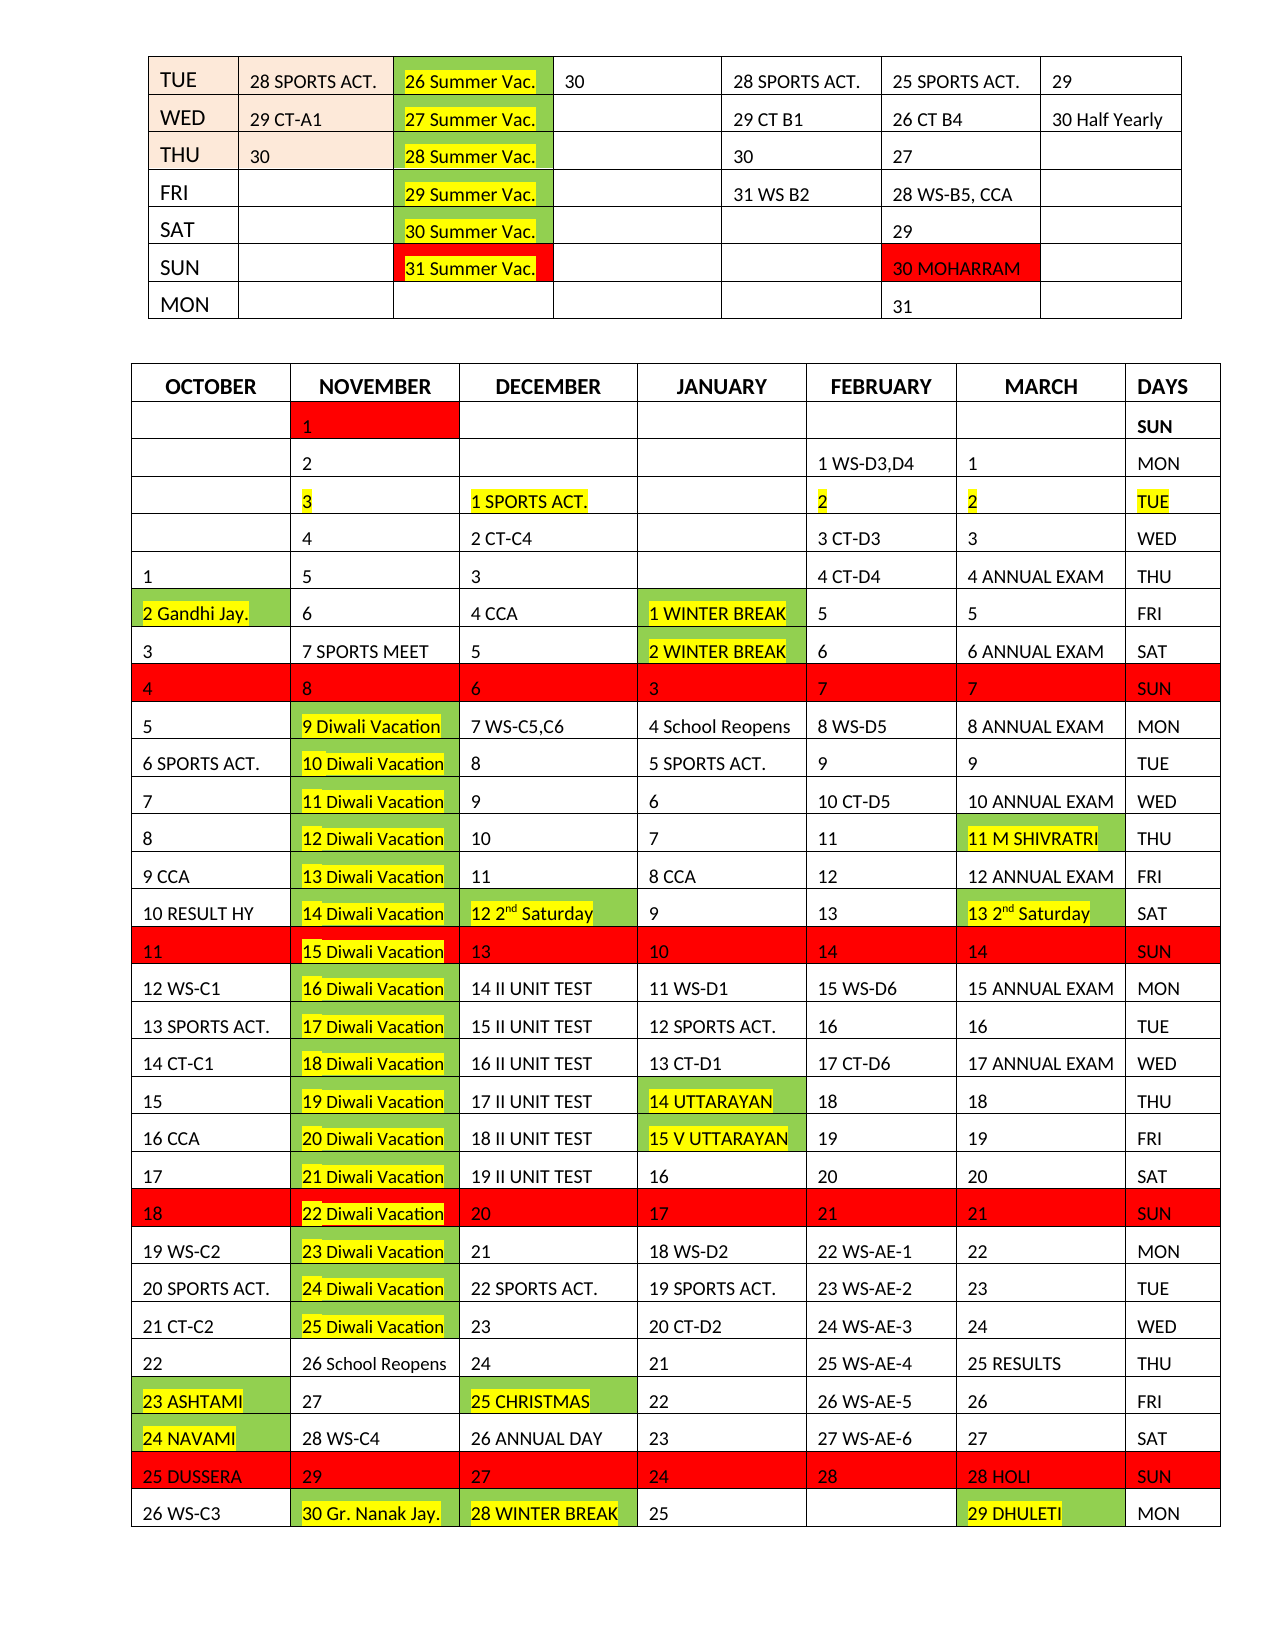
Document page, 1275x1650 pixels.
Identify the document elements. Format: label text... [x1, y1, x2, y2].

table_cell [807, 402, 956, 438]
table_cell 21 [807, 1189, 956, 1226]
table_cell 22 [957, 1227, 1125, 1263]
table_cell THU [1126, 1339, 1220, 1376]
table_cell 21 Diwali Vacation [291, 1152, 459, 1188]
table_cell 29 CT B1 [722, 95, 881, 131]
table_cell 20 [957, 1152, 1125, 1188]
table_cell [132, 514, 290, 551]
table_cell 3 [291, 477, 459, 513]
table_cell [554, 170, 721, 206]
table_cell 14 Diwali Vacation [291, 889, 459, 926]
table_cell 11 [807, 814, 956, 851]
table_cell 12 ANNUAL EXAM [957, 852, 1125, 888]
table_cell SUN [149, 244, 238, 281]
table_cell SUN [1126, 927, 1220, 963]
table_cell FRI [1126, 1377, 1220, 1413]
table_cell [554, 132, 721, 168]
table_cell 3 CT-D3 [807, 514, 956, 551]
table_cell [239, 282, 393, 318]
table_cell 18 [807, 1077, 956, 1113]
table_cell 13 [460, 927, 637, 963]
table_cell 29 [882, 207, 1040, 243]
table_cell 14 II UNIT TEST [460, 964, 637, 1001]
table_cell [239, 207, 393, 243]
table_cell 31 [882, 282, 1040, 318]
table_cell 16 CCA [132, 1114, 290, 1151]
table_cell 28 WINTER BREAK [460, 1489, 637, 1526]
table_cell [1041, 132, 1181, 168]
table_cell 30 Gr. Nanak Jay. [291, 1489, 459, 1526]
table_cell 22 [638, 1377, 806, 1413]
table_header FEBRUARY [807, 364, 956, 401]
table_cell 3 [638, 664, 806, 701]
table_cell 12 Diwali Vacation [291, 814, 459, 851]
table_cell 9 [460, 777, 637, 813]
table_cell 28 HOLI [957, 1452, 1125, 1488]
table_cell 11 Diwali Vacation [291, 777, 459, 813]
table_cell 9 CCA [132, 852, 290, 888]
table_cell 30 Half Yearly [1041, 95, 1181, 131]
table_cell SAT [1126, 1152, 1220, 1188]
table_cell 5 SPORTS ACT. [638, 739, 806, 776]
table_cell MON [1126, 1227, 1220, 1263]
table_cell [132, 402, 290, 438]
table_cell 29 DHULETI [957, 1489, 1125, 1526]
table_cell 5 [957, 589, 1125, 626]
table_cell SUN [1126, 402, 1220, 438]
table_cell SUN [1126, 664, 1220, 701]
table_cell 1 WS-D3,D4 [807, 439, 956, 476]
table_cell 28 Summer Vac. [394, 132, 553, 168]
table_cell [807, 1489, 956, 1526]
table_cell 3 [957, 514, 1125, 551]
table_cell 20 SPORTS ACT. [132, 1264, 290, 1301]
table_cell 5 [132, 702, 290, 738]
table_cell 21 CT-C2 [132, 1302, 290, 1338]
table_cell 7 [957, 664, 1125, 701]
table_cell [957, 402, 1125, 438]
table_header DAYS [1126, 364, 1220, 401]
table_cell 17 ANNUAL EXAM [957, 1039, 1125, 1076]
table_cell 30 Summer Vac. [394, 207, 553, 243]
table_cell 26 ANNUAL DAY [460, 1414, 637, 1451]
table_cell MON [1126, 964, 1220, 1001]
table_cell SUN [1126, 1189, 1220, 1226]
table_cell 20 [807, 1152, 956, 1188]
table_cell 29 [1041, 57, 1181, 94]
table_cell 31 WS B2 [722, 170, 881, 206]
table_cell 4 CT-D4 [807, 552, 956, 588]
table_cell 16 [957, 1002, 1125, 1038]
table_cell 29 CT-A1 [239, 95, 393, 131]
table_cell 13 CT-D1 [638, 1039, 806, 1076]
table_cell 28 SPORTS ACT. [239, 57, 393, 94]
table_cell SAT [1126, 889, 1220, 926]
table_cell 18 II UNIT TEST [460, 1114, 637, 1151]
table_cell 9 [638, 889, 806, 926]
table_cell [132, 439, 290, 476]
table_cell 6 [460, 664, 637, 701]
table_cell 18 WS-D2 [638, 1227, 806, 1263]
table_cell 16 [807, 1002, 956, 1038]
table_cell 22 Diwali Vacation [291, 1189, 459, 1226]
table_cell SAT [1126, 627, 1220, 663]
table_cell 13 SPORTS ACT. [132, 1002, 290, 1038]
table_cell MON [1126, 702, 1220, 738]
table_cell 15 II UNIT TEST [460, 1002, 637, 1038]
table_cell 21 [460, 1227, 637, 1263]
table_cell 9 Diwali Vacation [291, 702, 459, 738]
table_cell 25 CHRISTMAS [460, 1377, 637, 1413]
table_cell 1 WINTER BREAK [638, 589, 806, 626]
table_cell [554, 95, 721, 131]
table_cell [1041, 282, 1181, 318]
table_cell TUE [1126, 739, 1220, 776]
table_cell THU [1126, 814, 1220, 851]
table_cell [1041, 244, 1181, 281]
table_cell 25 WS-AE-4 [807, 1339, 956, 1376]
table_cell 27 WS-AE-6 [807, 1414, 956, 1451]
table_cell 23 [957, 1264, 1125, 1301]
table_cell 3 [132, 627, 290, 663]
table_cell 10 RESULT HY [132, 889, 290, 926]
table_cell 2 CT-C4 [460, 514, 637, 551]
table_cell 27 Summer Vac. [394, 95, 553, 131]
table_cell 15 ANNUAL EXAM [957, 964, 1125, 1001]
table_cell 31 Summer Vac. [394, 244, 553, 281]
table_cell 7 SPORTS MEET [291, 627, 459, 663]
table_cell 18 [132, 1189, 290, 1226]
table_cell 4 [291, 514, 459, 551]
table_cell WED [149, 95, 238, 131]
table_cell 8 [291, 664, 459, 701]
table_cell 27 [460, 1452, 637, 1488]
table_cell 24 [638, 1452, 806, 1488]
table_cell SAT [149, 207, 238, 243]
table_cell [132, 477, 290, 513]
table_cell 26 WS-C3 [132, 1489, 290, 1526]
table_cell 5 [291, 552, 459, 588]
table_cell FRI [1126, 1114, 1220, 1151]
table_cell 17 II UNIT TEST [460, 1077, 637, 1113]
table_cell THU [1126, 1077, 1220, 1113]
table_header OCTOBER [132, 364, 290, 401]
table_cell 18 [957, 1077, 1125, 1113]
table_cell 8 [460, 739, 637, 776]
table_cell 7 WS-C5,C6 [460, 702, 637, 738]
table_cell 7 [638, 814, 806, 851]
table_cell 19 Diwali Vacation [291, 1077, 459, 1113]
table_cell 29 [291, 1452, 459, 1488]
table_cell 20 CT-D2 [638, 1302, 806, 1338]
table_cell 27 [957, 1414, 1125, 1451]
table_cell [638, 439, 806, 476]
table_cell 6 [291, 589, 459, 626]
table_cell 4 [132, 664, 290, 701]
table_cell 6 ANNUAL EXAM [957, 627, 1125, 663]
table_cell 10 Diwali Vacation [291, 739, 459, 776]
table_cell [638, 477, 806, 513]
table_cell MON [1126, 439, 1220, 476]
table_header NOVEMBER [291, 364, 459, 401]
table_cell 11 WS-D1 [638, 964, 806, 1001]
table_cell FRI [1126, 852, 1220, 888]
table_cell 19 [807, 1114, 956, 1151]
table_cell 13 Diwali Vacation [291, 852, 459, 888]
table_cell 1 [132, 552, 290, 588]
table_cell WED [1126, 1039, 1220, 1076]
table_cell 2 Gandhi Jay. [132, 589, 290, 626]
table_cell [638, 552, 806, 588]
table_cell 24 WS-AE-3 [807, 1302, 956, 1338]
table_cell TUE [1126, 477, 1220, 513]
table_cell 15 Diwali Vacation [291, 927, 459, 963]
table_cell [638, 514, 806, 551]
table_cell 4 School Reopens [638, 702, 806, 738]
table_cell 20 Diwali Vacation [291, 1114, 459, 1151]
table_cell 20 [460, 1189, 637, 1226]
table_cell 7 [132, 777, 290, 813]
table_cell 19 WS-C2 [132, 1227, 290, 1263]
table_cell 10 CT-D5 [807, 777, 956, 813]
table_cell 8 WS-D5 [807, 702, 956, 738]
table_cell FRI [1126, 589, 1220, 626]
table_cell 11 [132, 927, 290, 963]
table_cell SAT [1126, 1414, 1220, 1451]
table_cell 25 [638, 1489, 806, 1526]
table_cell 26 WS-AE-5 [807, 1377, 956, 1413]
table_cell 22 WS-AE-1 [807, 1227, 956, 1263]
table_cell SUN [1126, 1452, 1220, 1488]
table_cell 27 [291, 1377, 459, 1413]
table_cell 1 [291, 402, 459, 438]
table_cell 19 II UNIT TEST [460, 1152, 637, 1188]
table_cell 15 WS-D6 [807, 964, 956, 1001]
table_cell MON [1126, 1489, 1220, 1526]
table_cell [239, 170, 393, 206]
table_cell 14 [807, 927, 956, 963]
table_cell 2 [291, 439, 459, 476]
table_cell 28 [807, 1452, 956, 1488]
table_cell 22 SPORTS ACT. [460, 1264, 637, 1301]
table_cell 10 ANNUAL EXAM [957, 777, 1125, 813]
table_cell THU [1126, 552, 1220, 588]
table_cell 30 [722, 132, 881, 168]
table_cell 8 ANNUAL EXAM [957, 702, 1125, 738]
table_cell 1 SPORTS ACT. [460, 477, 637, 513]
table_cell 25 Diwali Vacation [291, 1302, 459, 1338]
table_cell 10 [460, 814, 637, 851]
table_cell 23 WS-AE-2 [807, 1264, 956, 1301]
table_cell 23 ASHTAMI [132, 1377, 290, 1413]
table_cell 12 WS-C1 [132, 964, 290, 1001]
table_cell 23 [460, 1302, 637, 1338]
table_cell 23 Diwali Vacation [291, 1227, 459, 1263]
table_cell [722, 244, 881, 281]
table_cell TUE [1126, 1002, 1220, 1038]
table_cell MON [149, 282, 238, 318]
table_cell 9 [957, 739, 1125, 776]
table_cell 12 2nd Saturday [460, 889, 637, 926]
table_cell 16 Diwali Vacation [291, 964, 459, 1001]
table_cell 3 [460, 552, 637, 588]
table_cell 15 [132, 1077, 290, 1113]
table_cell TUE [1126, 1264, 1220, 1301]
table_cell 28 WS-C4 [291, 1414, 459, 1451]
table_cell 14 [957, 927, 1125, 963]
table_header JANUARY [638, 364, 806, 401]
table_cell [239, 244, 393, 281]
table_cell 2 [807, 477, 956, 513]
table_header DECEMBER [460, 364, 637, 401]
table_cell 26 CT B4 [882, 95, 1040, 131]
table_cell [460, 439, 637, 476]
table_cell 15 V UTTARAYAN [638, 1114, 806, 1151]
table_cell 2 [957, 477, 1125, 513]
table_cell 17 [132, 1152, 290, 1188]
table_cell 5 [460, 627, 637, 663]
table_cell 19 SPORTS ACT. [638, 1264, 806, 1301]
table_cell 12 SPORTS ACT. [638, 1002, 806, 1038]
table_cell WED [1126, 777, 1220, 813]
table_cell 17 Diwali Vacation [291, 1002, 459, 1038]
table_cell 13 2nd Saturday [957, 889, 1125, 926]
table_cell 6 [807, 627, 956, 663]
table_cell WED [1126, 514, 1220, 551]
table_cell 23 [638, 1414, 806, 1451]
table_cell 4 CCA [460, 589, 637, 626]
table_cell 19 [957, 1114, 1125, 1151]
table_cell [554, 282, 721, 318]
table_cell [722, 207, 881, 243]
table_cell [722, 282, 881, 318]
table_cell 24 Diwali Vacation [291, 1264, 459, 1301]
table_cell 6 SPORTS ACT. [132, 739, 290, 776]
table_cell 25 DUSSERA [132, 1452, 290, 1488]
table_cell 4 ANNUAL EXAM [957, 552, 1125, 588]
table_cell WED [1126, 1302, 1220, 1338]
table_cell 2 WINTER BREAK [638, 627, 806, 663]
table_cell THU [149, 132, 238, 168]
table_cell 7 [807, 664, 956, 701]
table_cell 6 [638, 777, 806, 813]
table_cell 17 [638, 1189, 806, 1226]
table_cell 8 [132, 814, 290, 851]
table_cell 16 [638, 1152, 806, 1188]
table_cell 30 [239, 132, 393, 168]
table_cell 24 [957, 1302, 1125, 1338]
table_cell 5 [807, 589, 956, 626]
table_cell 21 [957, 1189, 1125, 1226]
table_cell 12 [807, 852, 956, 888]
table_cell 24 NAVAMI [132, 1414, 290, 1451]
table_cell 28 SPORTS ACT. [722, 57, 881, 94]
table_cell [554, 244, 721, 281]
table_cell 8 CCA [638, 852, 806, 888]
table_cell 10 [638, 927, 806, 963]
table_cell 17 CT-D6 [807, 1039, 956, 1076]
table_cell 29 Summer Vac. [394, 170, 553, 206]
table_cell 30 MOHARRAM [882, 244, 1040, 281]
table_cell 25 RESULTS [957, 1339, 1125, 1376]
table_cell 16 II UNIT TEST [460, 1039, 637, 1076]
table_cell 11 [460, 852, 637, 888]
table_cell [638, 402, 806, 438]
table_cell TUE [149, 57, 238, 94]
table_cell FRI [149, 170, 238, 206]
table_cell 27 [882, 132, 1040, 168]
table_cell 14 CT-C1 [132, 1039, 290, 1076]
table_header MARCH [957, 364, 1125, 401]
table_cell 26 School Reopens [291, 1339, 459, 1376]
table_cell 22 [132, 1339, 290, 1376]
table_cell 26 [957, 1377, 1125, 1413]
table_cell 14 UTTARAYAN [638, 1077, 806, 1113]
table_cell 11 M SHIVRATRI [957, 814, 1125, 851]
table_cell 28 WS-B5, CCA [882, 170, 1040, 206]
table_cell 1 [957, 439, 1125, 476]
table_cell 18 Diwali Vacation [291, 1039, 459, 1076]
table_cell [1041, 207, 1181, 243]
table_cell 30 [554, 57, 721, 94]
table_cell 9 [807, 739, 956, 776]
table_cell 24 [460, 1339, 637, 1376]
table_cell 21 [638, 1339, 806, 1376]
table_cell [460, 402, 637, 438]
table_cell [1041, 170, 1181, 206]
table_cell [554, 207, 721, 243]
table_cell [394, 282, 553, 318]
table_cell 25 SPORTS ACT. [882, 57, 1040, 94]
table_cell 26 Summer Vac. [394, 57, 553, 94]
table_cell 13 [807, 889, 956, 926]
